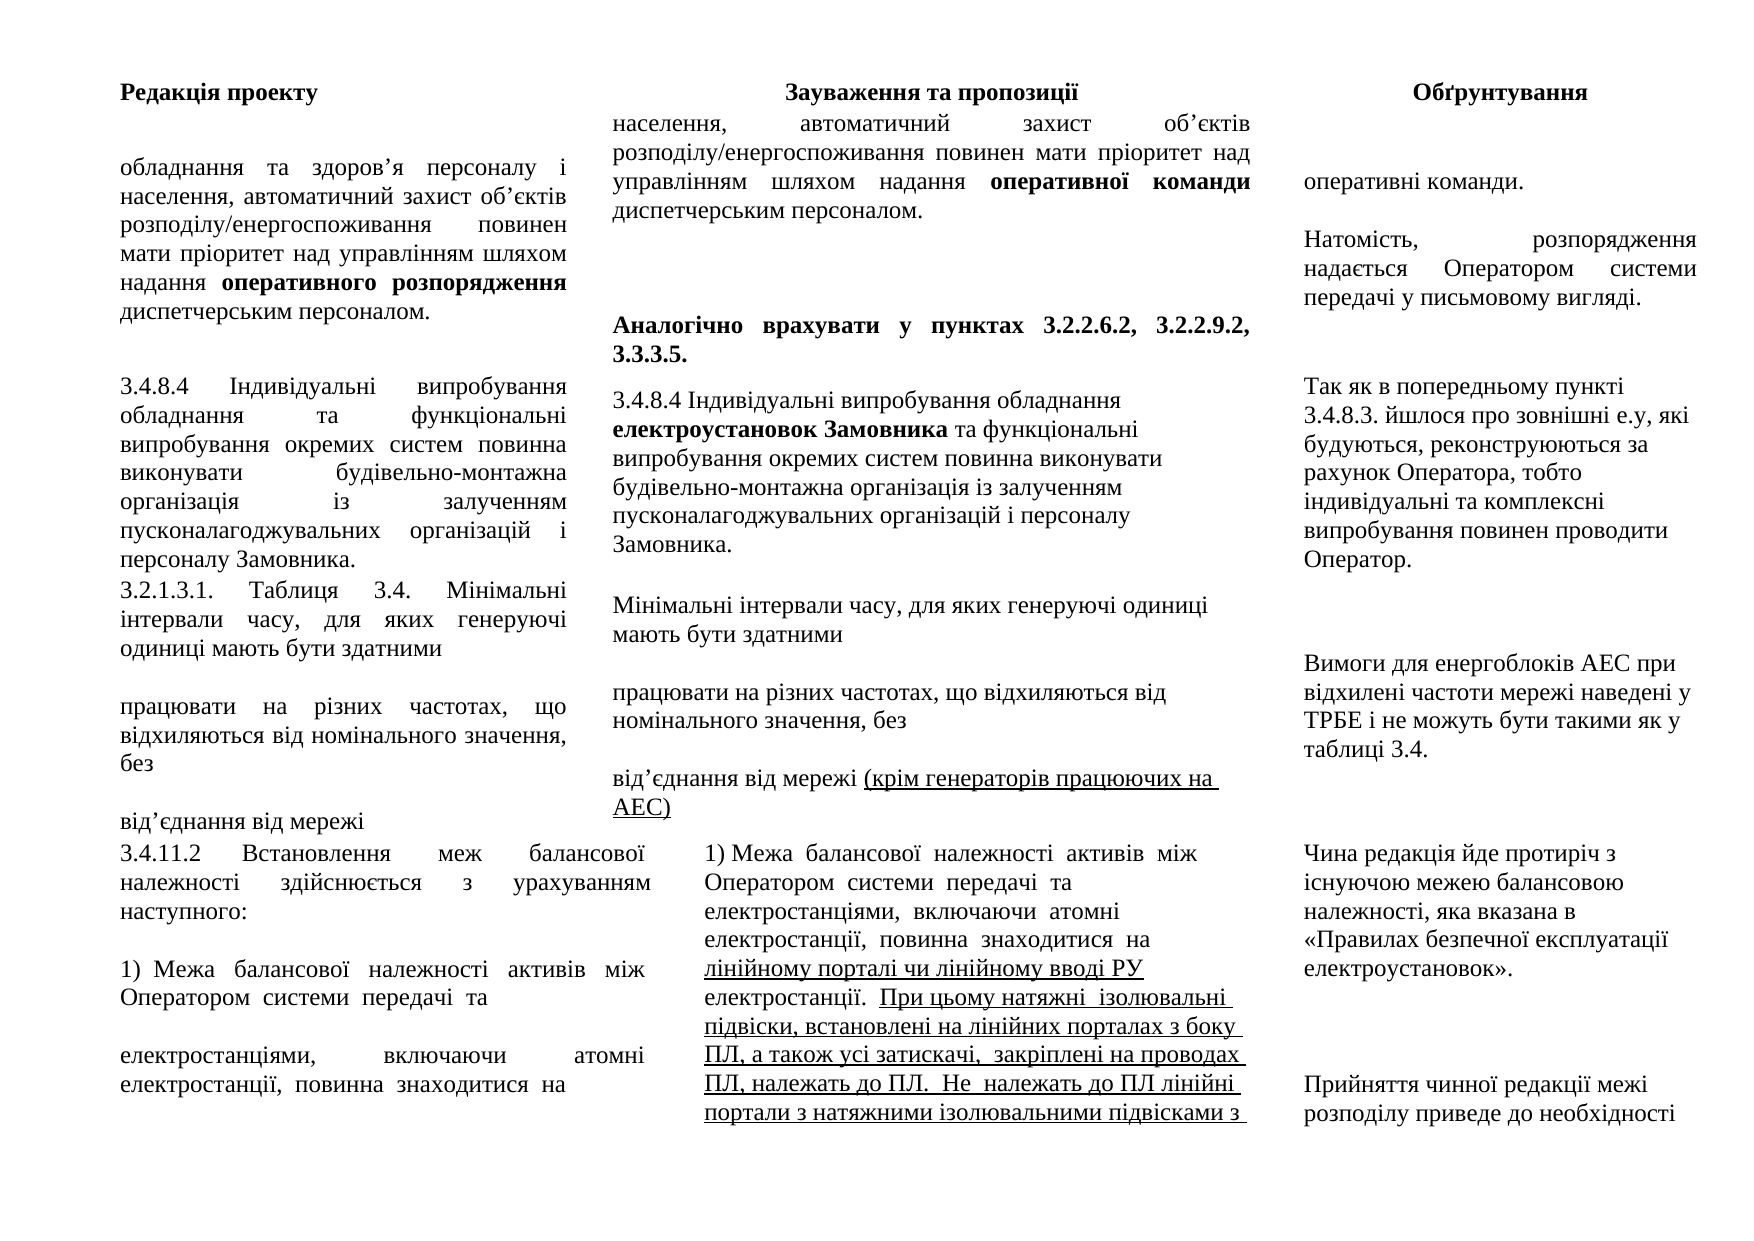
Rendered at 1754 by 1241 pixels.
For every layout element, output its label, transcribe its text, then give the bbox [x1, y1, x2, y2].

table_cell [118, 107, 611, 369]
table_cell Так як в попередньому пункті 3.4.8.3. йшлося про зовнішні е.у, які будуються, реконструюються за рахунок Оператора, тобто індивідуальні та комплексні випробування повинен проводити Оператор. [1280, 370, 1698, 574]
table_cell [1280, 107, 1698, 369]
table_cell 3.2.1.3.1. Таблиця 3.4. Мінімальні інтервали часу, для яких генеруючі одиниці мають бути здатними працювати на різних частотах, що відхиляються від номінального значення, без від’єднання від мережі [118, 574, 611, 837]
table_cell 3.4.8.4 Індивідуальні випробування обладнання та функціональні випробування окремих систем повинна виконувати будівельно-монтажна організація із залученням пусконалагоджувальних організацій і персоналу Замовника. [118, 370, 611, 574]
table_cell Мінімальні інтервали часу, для яких генеруючі одиниці мають бути здатними працювати на різних частотах, що відхиляються від номінального значення, без від’єднання від мережі (крім генераторів працюючих на АЕС) [611, 574, 1280, 837]
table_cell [118, 837, 680, 1128]
table_header Зауваження та пропозиції [611, 75, 1280, 107]
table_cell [680, 837, 1280, 1128]
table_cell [1280, 837, 1693, 1128]
table_header Редакція проекту [118, 75, 611, 107]
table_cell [611, 107, 1280, 369]
table_header Обґрунтування [1280, 75, 1698, 107]
table_cell 3.4.8.4 Індивідуальні випробування обладнання електроустановок Замовника та функціональні випробування окремих систем повинна виконувати будівельно-монтажна організація із залученням пусконалагоджувальних організацій і персоналу Замовника. [611, 370, 1280, 574]
table_cell Вимоги для енергоблоків АЕС при відхилені частоти мережі наведені у ТРБЕ і не можуть бути такими як у таблиці 3.4. [1280, 574, 1698, 837]
